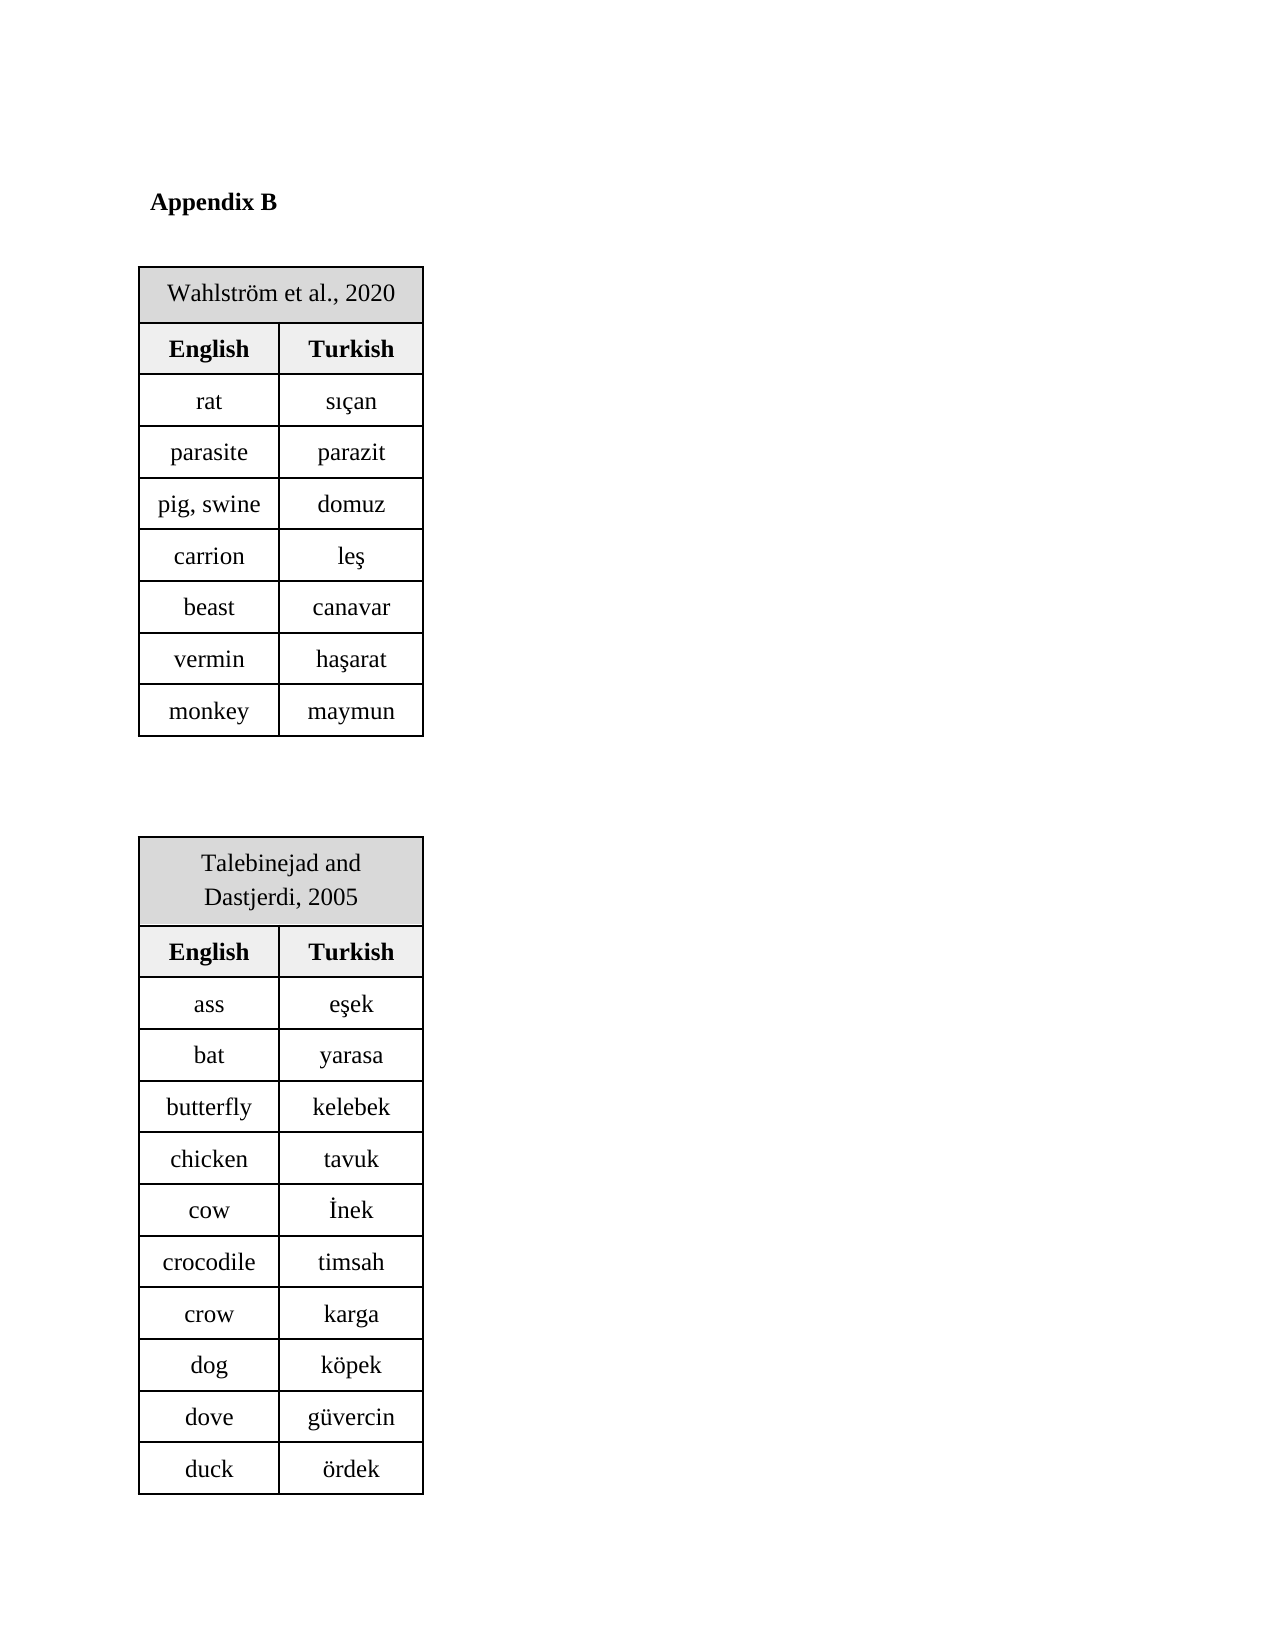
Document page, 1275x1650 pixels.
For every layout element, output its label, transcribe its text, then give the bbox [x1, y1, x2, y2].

table_cell beast [140, 582, 278, 632]
table_cell güvercin [280, 1392, 422, 1441]
table_cell canavar [280, 582, 422, 632]
table_header Wahlström et al., 2020 [140, 268, 422, 322]
table_cell English [140, 324, 278, 373]
table_cell maymun [280, 685, 422, 735]
table_cell ördek [280, 1443, 422, 1493]
table_cell dove [140, 1392, 278, 1441]
table_cell crow [140, 1288, 278, 1338]
table_cell parazit [280, 427, 422, 477]
table_cell monkey [140, 685, 278, 735]
table_cell tavuk [280, 1133, 422, 1183]
table_cell chicken [140, 1133, 278, 1183]
table_cell yarasa [280, 1030, 422, 1079]
table_cell English [140, 927, 278, 976]
table_cell domuz [280, 479, 422, 528]
table_cell carrion [140, 530, 278, 580]
table_cell vermin [140, 634, 278, 683]
subtitle Appendix B [150, 187, 1125, 216]
table_cell karga [280, 1288, 422, 1338]
table_cell bat [140, 1030, 278, 1079]
table_cell Turkish [280, 927, 422, 976]
table_cell duck [140, 1443, 278, 1493]
table_cell ass [140, 978, 278, 1028]
table_cell pig, swine [140, 479, 278, 528]
table_cell timsah [280, 1237, 422, 1286]
table_cell İnek [280, 1185, 422, 1234]
table_cell dog [140, 1340, 278, 1389]
table_cell kelebek [280, 1082, 422, 1131]
table_cell eşek [280, 978, 422, 1028]
table_cell crocodile [140, 1237, 278, 1286]
table_cell Turkish [280, 324, 422, 373]
table_header Talebinejad and Dastjerdi, 2005 [140, 838, 422, 924]
table_cell haşarat [280, 634, 422, 683]
table_cell cow [140, 1185, 278, 1234]
table_cell köpek [280, 1340, 422, 1389]
table_cell butterfly [140, 1082, 278, 1131]
table_cell leş [280, 530, 422, 580]
table_cell sıçan [280, 375, 422, 425]
table_cell rat [140, 375, 278, 425]
table_cell parasite [140, 427, 278, 477]
